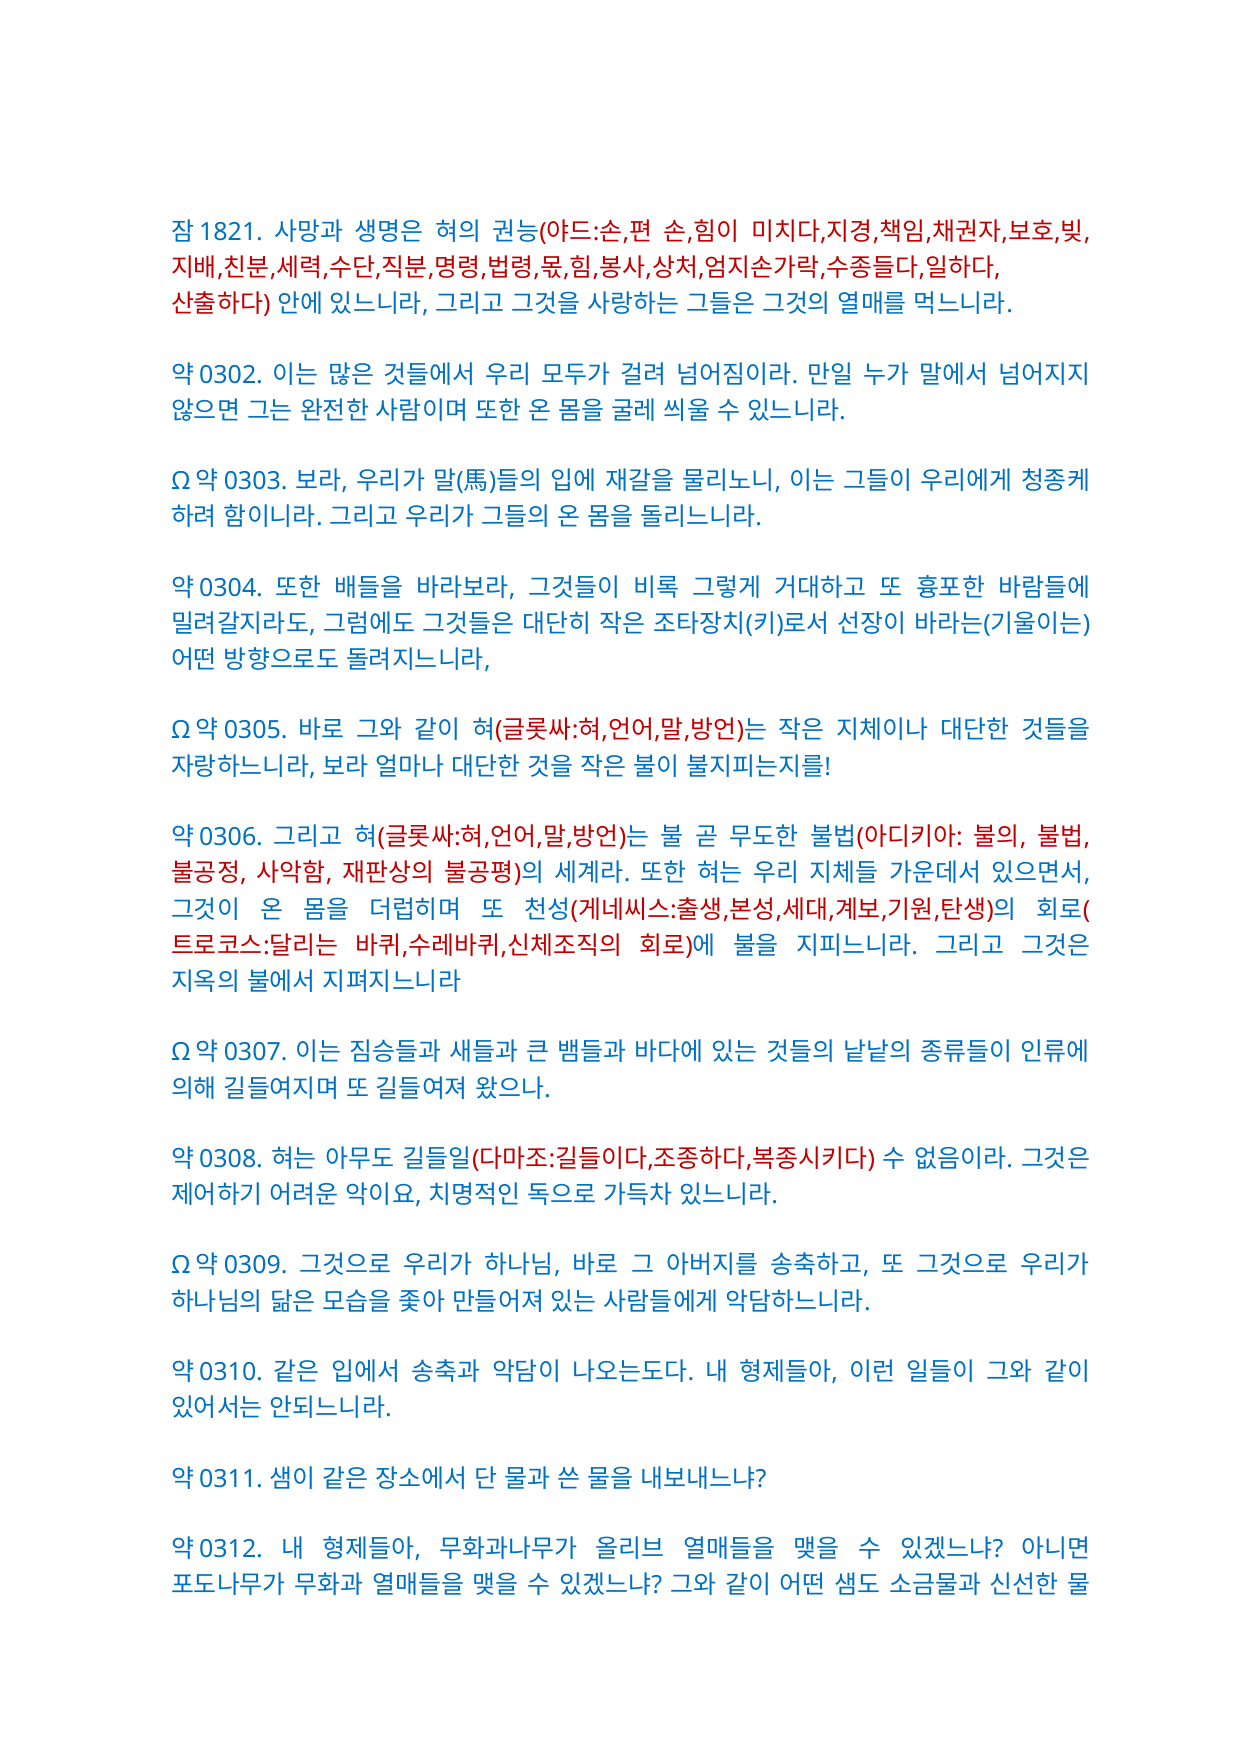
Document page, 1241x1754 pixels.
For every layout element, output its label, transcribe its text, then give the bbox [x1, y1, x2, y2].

text 약0308. 혀는 아무도 길들일(다마조:길들이다,조종하다,복종시키다) 수 없음이라. 그것은 제어하기 어려운 악이요, 치명적인 독으로 가득차 있느니라. [171, 1138, 1090, 1211]
text Ω약0307. 이는 짐승들과 새들과 큰 뱀들과 바다에 있는 것들의 낱낱의 종류들이 인류에 의해 길들여지며 또 길들여져 왔으나. [171, 1032, 1090, 1104]
text 약0310. 같은 입에서 송축과 악담이 나오는도다. 내 형제들아, 이런 일들이 그와 같이 있어서는 안되느니라. [171, 1352, 1090, 1424]
text Ω약0309. 그것으로 우리가 하나님, 바로 그 아버지를 송축하고, 또 그것으로 우리가 하나님의 닮은 모습을 좇아 만들어져 있는 사람들에게 악담하느니라. [171, 1245, 1090, 1317]
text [171, 1528, 1090, 1601]
text 잠1821. 사망과 생명은 혀의 권능(야드:손,편 손,힘이 미치다,지경,책임,채권자,보호,빚,지배,친분,세력,수단,직분,명령,법령,몫,힘,봉사,상처,엄지손가락,수종들다,일하다,산출하다) 안에 있느니라, 그리고 그것을 사랑하는 그들은 그것의 열매를 먹느니라. [171, 211, 1090, 320]
text 약0306. 그리고 혀(글롯싸:혀,언어,말,방언)는 불 곧 무도한 불법(아디키아: 불의, 불법, 불공정, 사악함, 재판상의 불공평)의 세계라. 또한 혀는 우리 지체들 가운데서 있으면서, 그것이 온 몸을 더럽히며 또 천성(게네씨스:출생,본성,세대,계보,기원,탄생)의 회로(트로코스:달리는 바퀴,수레바퀴,신체조직의 회로)에 불을 지피느니라. 그리고 그것은 지옥의 불에서 지펴지느니라 [171, 817, 1090, 998]
text Ω약0303. 보라, 우리가 말(馬)들의 입에 재갈을 물리노니, 이는 그들이 우리에게 청종케 하려 함이니라. 그리고 우리가 그들의 온 몸을 돌리느니라. [171, 461, 1090, 533]
text 약0302. 이는 많은 것들에서 우리 모두가 걸려 넘어짐이라. 만일 누가 말에서 넘어지지 않으면 그는 완전한 사람이며 또한 온 몸을 굴레 씌울 수 있느니라. [171, 354, 1090, 427]
text 약0304. 또한 배들을 바라보라, 그것들이 비록 그렇게 거대하고 또 흉포한 바람들에 밀려갈지라도, 그럼에도 그것들은 대단히 작은 조타장치(키)로서 선장이 바라는(기울이는) 어떤 방향으로도 돌려지느니라, [171, 567, 1090, 676]
text 약0311. 샘이 같은 장소에서 단 물과 쓴 물을 내보내느냐? [171, 1458, 1090, 1494]
text Ω약0305. 바로 그와 같이 혀(글롯싸:혀,언어,말,방언)는 작은 지체이나 대단한 것들을 자랑하느니라, 보라 얼마나 대단한 것을 작은 불이 불지피는지를! [171, 710, 1090, 782]
